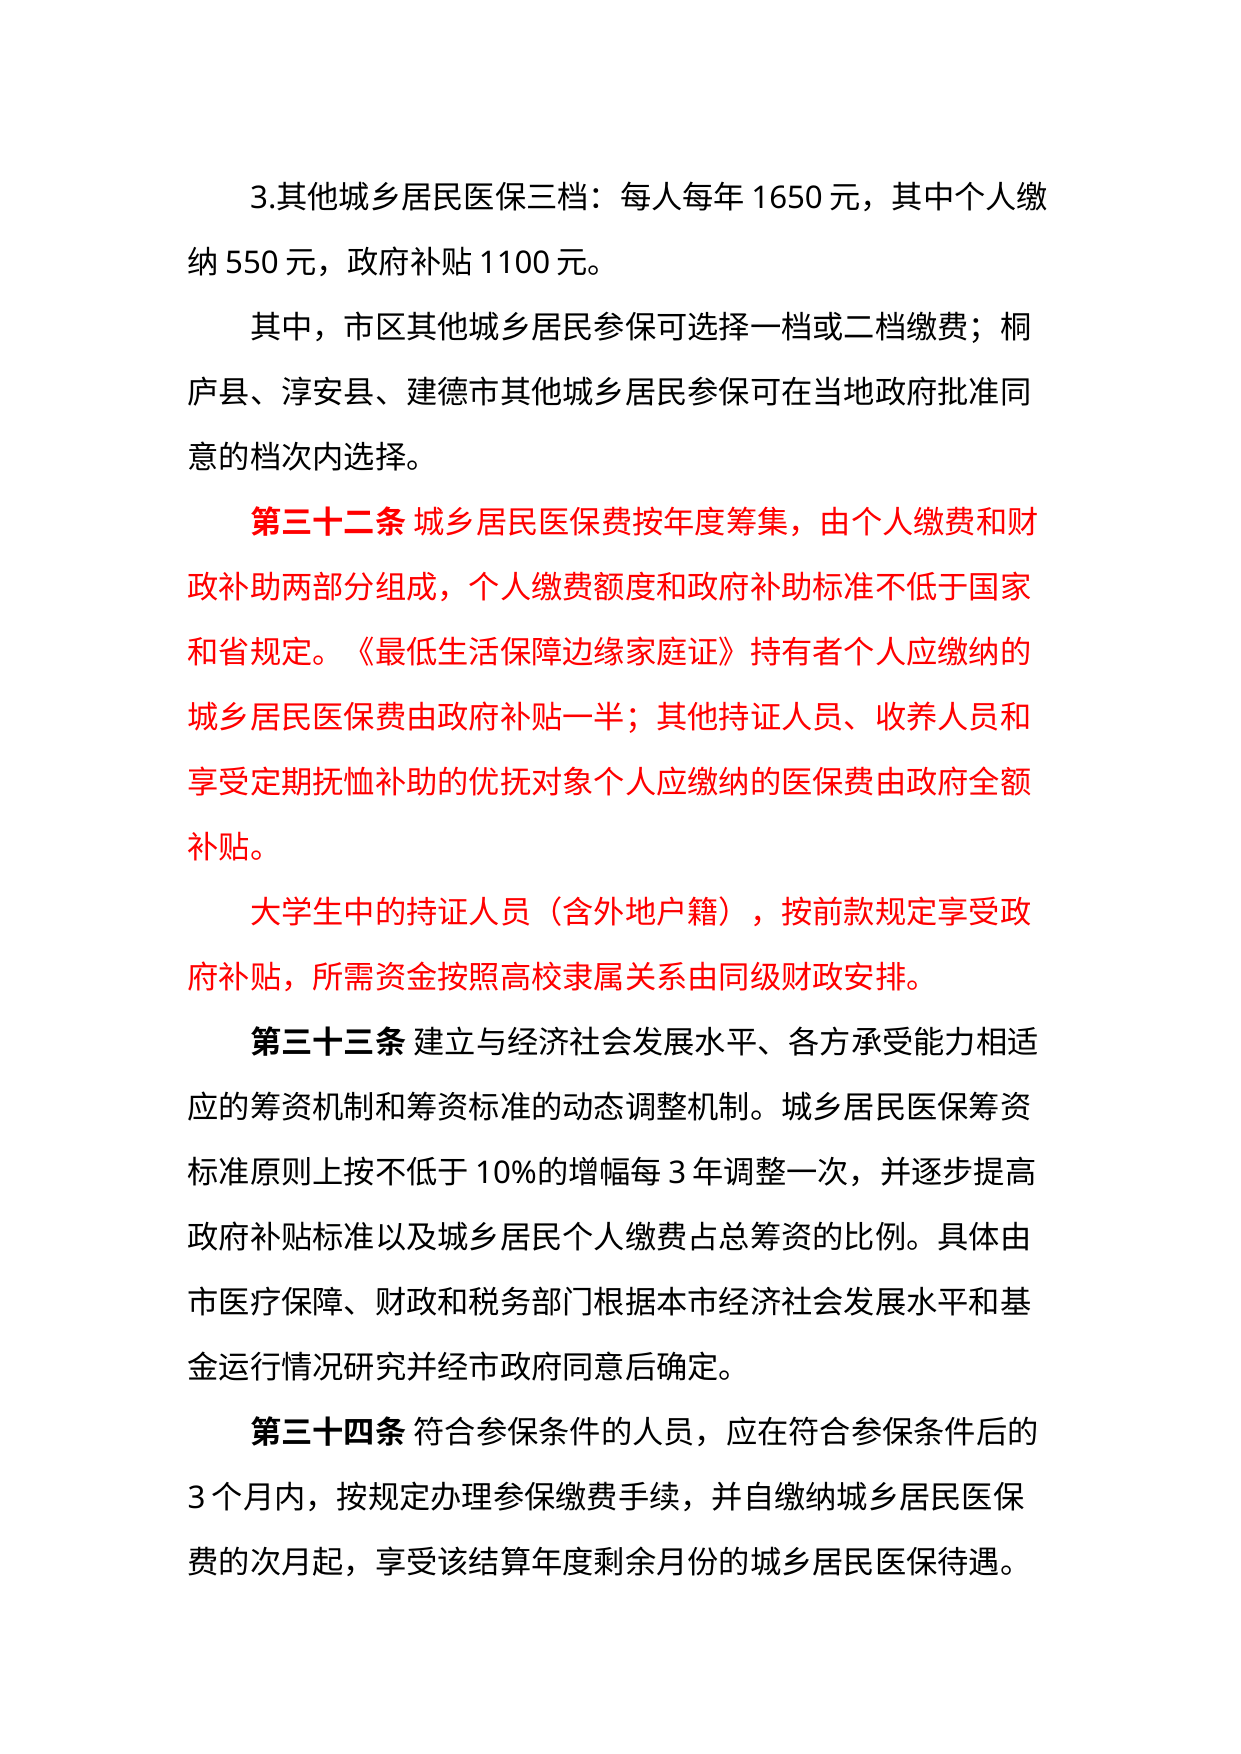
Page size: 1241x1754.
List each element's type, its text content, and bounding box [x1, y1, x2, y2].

text 其中，市区其他城乡居民参保可选择一档或二档缴费；桐庐县、淳安县、建德市其他城乡居民参保可在当地政府批准同意的档次内选择。 [187, 292, 1053, 487]
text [187, 1397, 1053, 1592]
text 第三十二条 城乡居民医保费按年度筹集，由个人缴费和财政补助两部分组成，个人缴费额度和政府补助标准不低于国家和省规定。《最低生活保障边缘家庭证》持有者个人应缴纳的城乡居民医保费由政府补贴一半；其他持证人员、收养人员和享受定期抚恤补助的优抚对象个人应缴纳的医保费由政府全额补贴。 [187, 487, 1053, 877]
text 第三十三条 建立与经济社会发展水平、各方承受能力相适应的筹资机制和筹资标准的动态调整机制。城乡居民医保筹资标准原则上按不低于10%的增幅每3年调整一次，并逐步提高政府补贴标准以及城乡居民个人缴费占总筹资的比例。具体由市医疗保障、财政和税务部门根据本市经济社会发展水平和基金运行情况研究并经市政府同意后确定。 [187, 1007, 1053, 1397]
text 大学生中的持证人员（含外地户籍），按前款规定享受政府补贴，所需资金按照高校隶属关系由同级财政安排。 [187, 877, 1053, 1007]
text 3.其他城乡居民医保三档：每人每年1650元，其中个人缴纳550元，政府补贴1100元。 [187, 162, 1053, 292]
